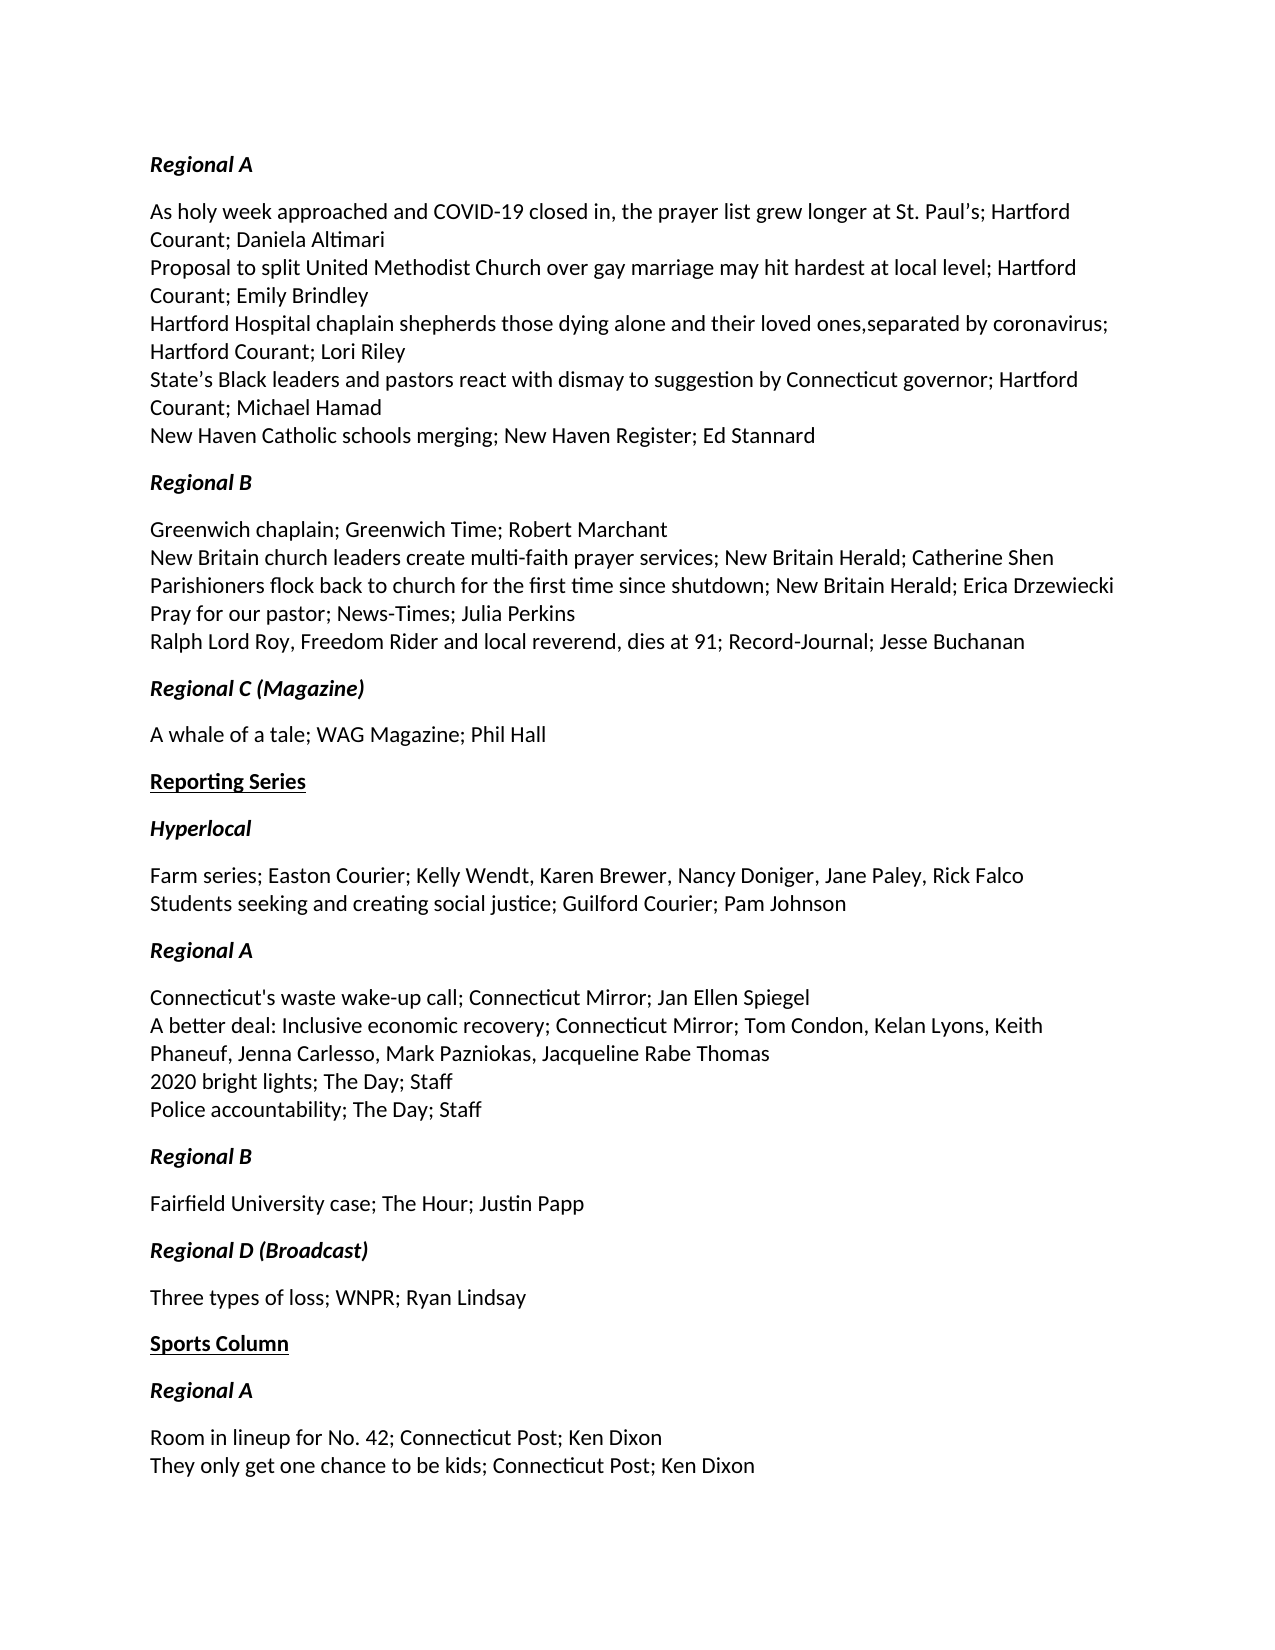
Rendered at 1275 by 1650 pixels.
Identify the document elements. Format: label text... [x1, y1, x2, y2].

text Reporting Series [150, 767, 1125, 796]
text As holy week approached and COVID-19 closed in, the prayer list grew longer at St. Paul’s; Hartford Courant; Daniela Altimari [150, 197, 1125, 253]
text Connecticut's waste wake-up call; Connecticut Mirror; Jan Ellen Spiegel [150, 983, 1125, 1011]
text Greenwich chaplain; Greenwich Time; Robert Marchant [150, 515, 1125, 543]
text A better deal: Inclusive economic recovery; Connecticut Mirror; Tom Condon, Kelan Lyons, Keith Phaneuf, Jenna Carlesso, Mark Pazniokas, Jacqueline Rabe Thomas [150, 1011, 1125, 1067]
text 2020 bright lights; The Day; Staff [150, 1067, 1125, 1095]
text State’s Black leaders and pastors react with dismay to suggestion by Connecticut governor; Hartford Courant; Michael Hamad [150, 365, 1125, 421]
text Ralph Lord Roy, Freedom Rider and local reverend, dies at 91; Record-Journal; Jesse Buchanan [150, 627, 1125, 655]
text Hartford Hospital chaplain shepherds those dying alone and their loved ones,separated by coronavirus; Hartford Courant; Lori Riley [150, 309, 1125, 365]
text Police accountability; The Day; Staff [150, 1095, 1125, 1123]
text Parishioners flock back to church for the first time since shutdown; New Britain Herald; Erica Drzewiecki [150, 571, 1125, 599]
text Regional A [150, 1376, 1125, 1404]
text New Haven Catholic schools merging; New Haven Register; Ed Stannard [150, 421, 1125, 449]
text Room in lineup for No. 42; Connecticut Post; Ken Dixon [150, 1423, 1125, 1451]
text Regional A [150, 150, 1125, 178]
text Pray for our pastor; News-Times; Julia Perkins [150, 599, 1125, 627]
text They only get one chance to be kids; Connecticut Post; Ken Dixon [150, 1451, 1125, 1479]
text Regional B [150, 468, 1125, 496]
text New Britain church leaders create multi-faith prayer services; New Britain Herald; Catherine Shen [150, 543, 1125, 571]
text Sports Column [150, 1329, 1125, 1357]
text Three types of loss; WNPR; Ryan Lindsay [150, 1283, 1125, 1311]
text Proposal to split United Methodist Church over gay marriage may hit hardest at local level; Hartford Courant; Emily Brindley [150, 253, 1125, 309]
text Regional B [150, 1142, 1125, 1170]
text Students seeking and creating social justice; Guilford Courier; Pam Johnson [150, 889, 1125, 917]
text Hyperlocal [150, 814, 1125, 842]
text Regional A [150, 936, 1125, 964]
text Fairfield University case; The Hour; Justin Papp [150, 1189, 1125, 1217]
text A whale of a tale; WAG Magazine; Phil Hall [150, 721, 1125, 749]
text Farm series; Easton Courier; Kelly Wendt, Karen Brewer, Nancy Doniger, Jane Paley, Rick Falco [150, 861, 1125, 889]
text Regional C (Magazine) [150, 674, 1125, 702]
text Regional D (Broadcast) [150, 1236, 1125, 1264]
